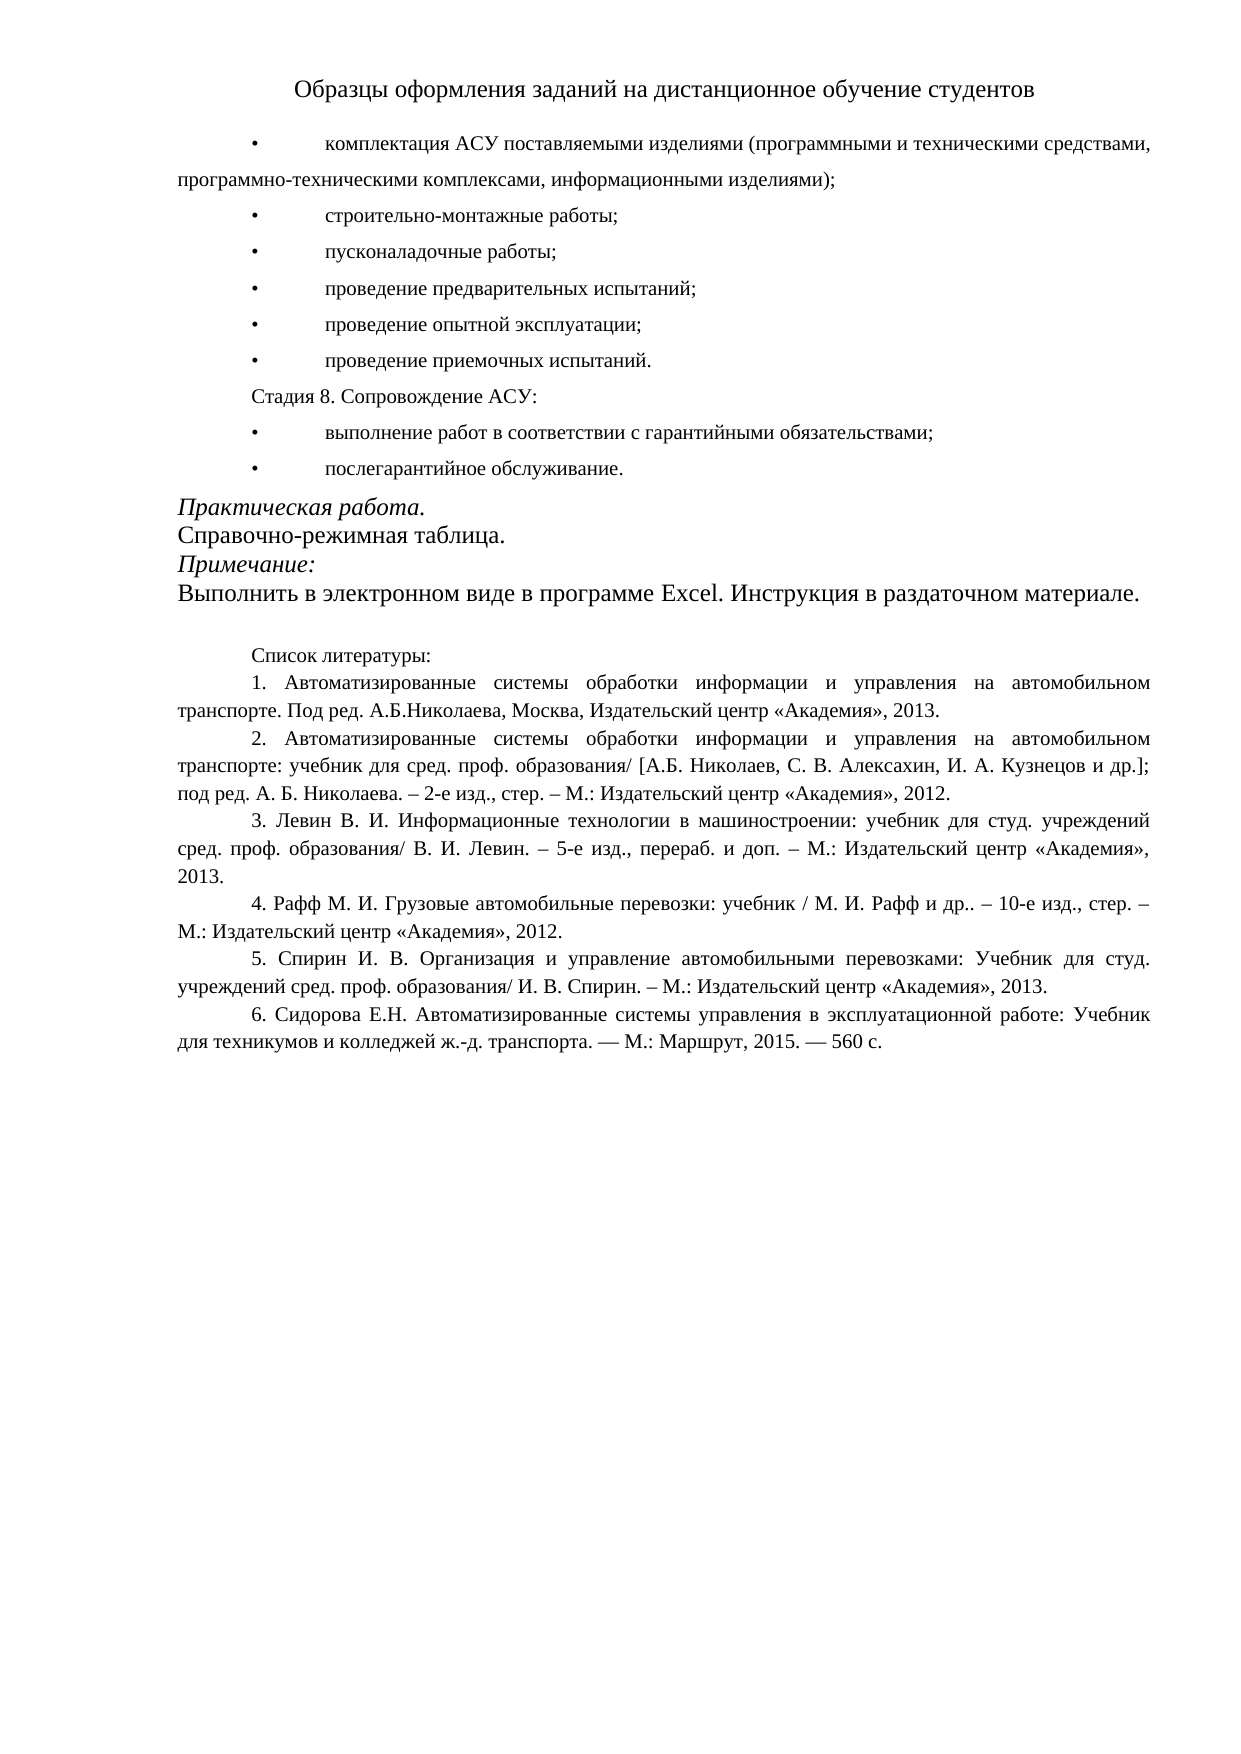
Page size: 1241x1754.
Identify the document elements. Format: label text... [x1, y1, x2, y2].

text 2. Автоматизированные системы обработки информации и управления на автомобильном транспорте: учебник для сред. проф. образования/ [А.Б. Николаев, С. В. Алексахин, И. А. Кузнецов и др.]; под ред. А. Б. Николаева. – 2-е изд., стер. – М.: Издательский центр «Академия», 2012. [177, 726, 1152, 805]
text • пусконаладочные работы; [177, 239, 1152, 263]
text • комплектация АСУ поставляемыми изделиями (программными и техническими средствами, программно-техническими комплексами, информационными изделиями); [177, 131, 1152, 191]
text • послегарантийное обслуживание. [177, 456, 1152, 480]
text 1. Автоматизированные системы обработки информации и управления на автомобильном транспорте. Под ред. А.Б.Николаева, Москва, Издательский центр «Академия», 2013. [177, 670, 1152, 722]
text • проведение предварительных испытаний; [177, 275, 1152, 299]
text Выполнить в электронном виде в программе Excel. Инструкция в раздаточном материале. [177, 578, 1152, 607]
text Список литературы: [177, 643, 1152, 667]
text • выполнение работ в соответствии с гарантийными обязательствами; [177, 419, 1152, 444]
text Практическая работа. [177, 492, 1152, 520]
text • проведение приемочных испытаний. [177, 347, 1152, 372]
text 4. Рафф М. И. Грузовые автомобильные перевозки: учебник / М. И. Рафф и др.. – 10-е изд., стер. – М.: Издательский центр «Академия», 2012. [177, 891, 1152, 943]
text 3. Левин В. И. Информационные технологии в машиностроении: учебник для студ. учреждений сред. проф. образования/ В. И. Левин. – 5-е изд., перераб. и доп. – М.: Издательский центр «Академия», 2013. [177, 808, 1152, 888]
text 6. Сидорова Е.Н. Автоматизированные системы управления в эксплуатационной работе: Учебник для техникумов и колледжей ж.-д. транспорта. — М.: Маршрут, 2015. — 560 с. [177, 1002, 1152, 1053]
text • проведение опытной эксплуатации; [177, 311, 1152, 336]
text Справочно-режимная таблица. [177, 520, 1152, 549]
text • строительно-монтажные работы; [177, 203, 1152, 227]
text Примечание: [177, 549, 1152, 578]
text Стадия 8. Сопровождение АСУ: [177, 383, 1152, 408]
text 5. Спирин И. В. Организация и управление автомобильными перевозками: Учебник для студ. учреждений сред. проф. образования/ И. В. Спирин. – М.: Издательский центр «Академия», 2013. [177, 946, 1152, 998]
